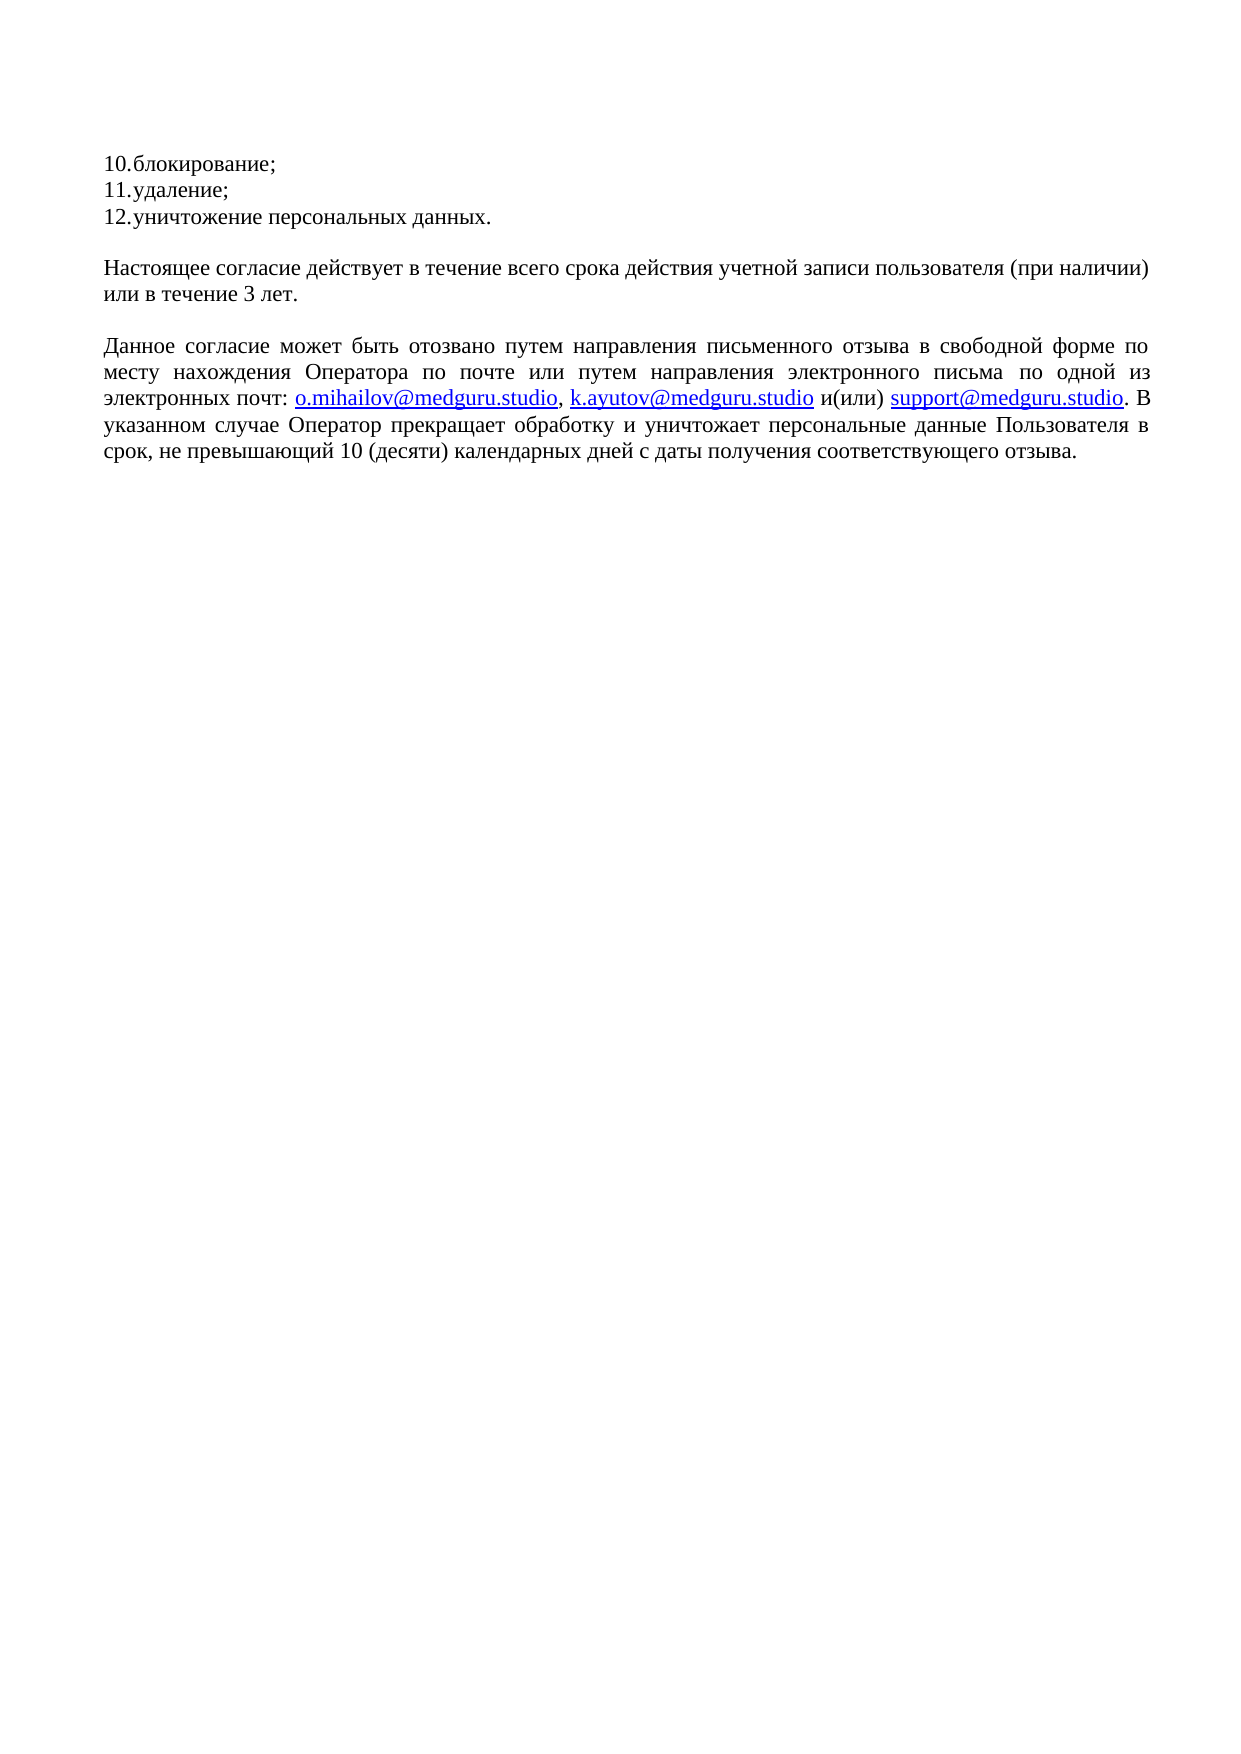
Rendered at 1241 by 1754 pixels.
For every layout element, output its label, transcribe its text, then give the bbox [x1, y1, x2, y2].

text Настоящее согласие действует в течение всего срока действия учетной записи пользователя (при наличии) или в течение 3 лет. [103, 254, 1151, 307]
text Данное согласие может быть отозвано путем направления письменного отзыва в свободной форме по месту нахождения Оператора по почте или путем направления электронного письма по одной из электронных почт: o.mihailov@medguru.studio, k.ayutov@medguru.studio и(или) support@medguru.studio. В указанном случае Оператор прекращает обработку и уничтожает персональные данные Пользователя в срок, не превышающий 10 (десяти) календарных дней с даты получения соответствующего отзыва. [103, 332, 1151, 463]
list уничтожение персональных данных. [103, 203, 1151, 229]
list блокирование; [103, 150, 1151, 176]
list удаление; [103, 176, 1151, 203]
